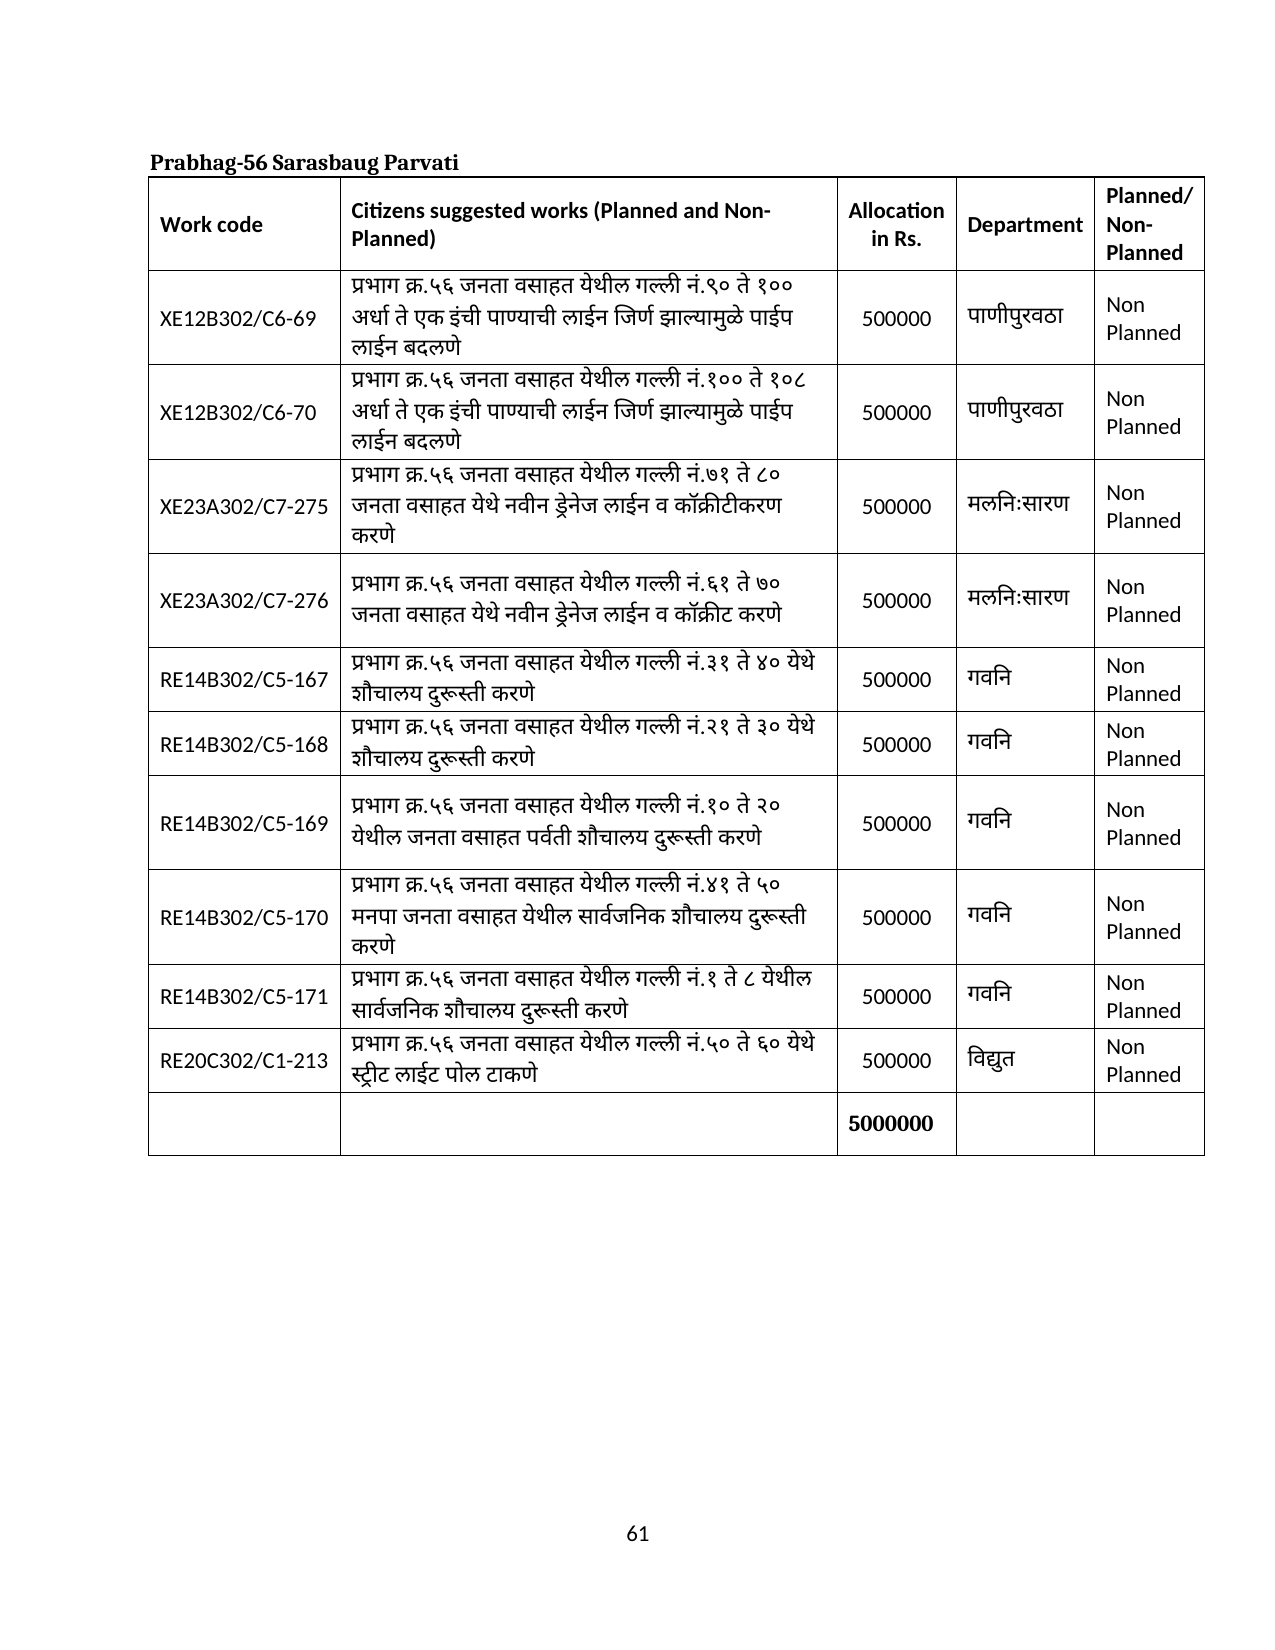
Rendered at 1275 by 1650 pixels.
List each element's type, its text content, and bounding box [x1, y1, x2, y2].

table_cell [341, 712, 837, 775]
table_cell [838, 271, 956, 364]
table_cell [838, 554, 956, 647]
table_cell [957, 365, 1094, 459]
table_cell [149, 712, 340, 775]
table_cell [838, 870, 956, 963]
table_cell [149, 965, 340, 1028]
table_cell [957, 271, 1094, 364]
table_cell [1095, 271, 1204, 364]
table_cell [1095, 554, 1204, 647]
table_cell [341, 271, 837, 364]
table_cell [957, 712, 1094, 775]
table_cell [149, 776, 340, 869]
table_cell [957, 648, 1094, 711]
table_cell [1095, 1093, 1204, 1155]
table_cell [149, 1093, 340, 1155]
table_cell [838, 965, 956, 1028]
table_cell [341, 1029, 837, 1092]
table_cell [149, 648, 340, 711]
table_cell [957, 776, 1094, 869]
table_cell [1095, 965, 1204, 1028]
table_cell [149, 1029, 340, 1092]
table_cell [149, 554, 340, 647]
subtitle Prabhag-56 Sarasbaug Parvati [150, 150, 1125, 176]
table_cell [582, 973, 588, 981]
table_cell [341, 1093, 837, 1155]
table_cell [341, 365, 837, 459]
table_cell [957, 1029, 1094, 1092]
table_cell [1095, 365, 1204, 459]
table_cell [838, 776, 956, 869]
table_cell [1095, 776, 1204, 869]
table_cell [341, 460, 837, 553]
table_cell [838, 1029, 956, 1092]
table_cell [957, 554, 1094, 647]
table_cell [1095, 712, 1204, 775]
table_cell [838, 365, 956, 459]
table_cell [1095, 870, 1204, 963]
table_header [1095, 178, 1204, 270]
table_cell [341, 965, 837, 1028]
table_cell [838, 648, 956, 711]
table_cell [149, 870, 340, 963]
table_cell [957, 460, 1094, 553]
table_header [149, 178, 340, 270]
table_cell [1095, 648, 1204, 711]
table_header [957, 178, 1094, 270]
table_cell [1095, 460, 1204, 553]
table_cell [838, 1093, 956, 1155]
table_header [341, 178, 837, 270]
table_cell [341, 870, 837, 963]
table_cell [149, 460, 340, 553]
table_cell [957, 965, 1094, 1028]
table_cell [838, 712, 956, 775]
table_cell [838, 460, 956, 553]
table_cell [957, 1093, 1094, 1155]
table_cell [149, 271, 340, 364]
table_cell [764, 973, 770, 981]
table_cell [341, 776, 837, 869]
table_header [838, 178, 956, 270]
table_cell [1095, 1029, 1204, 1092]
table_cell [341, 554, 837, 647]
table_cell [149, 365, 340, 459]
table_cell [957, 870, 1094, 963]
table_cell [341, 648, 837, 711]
